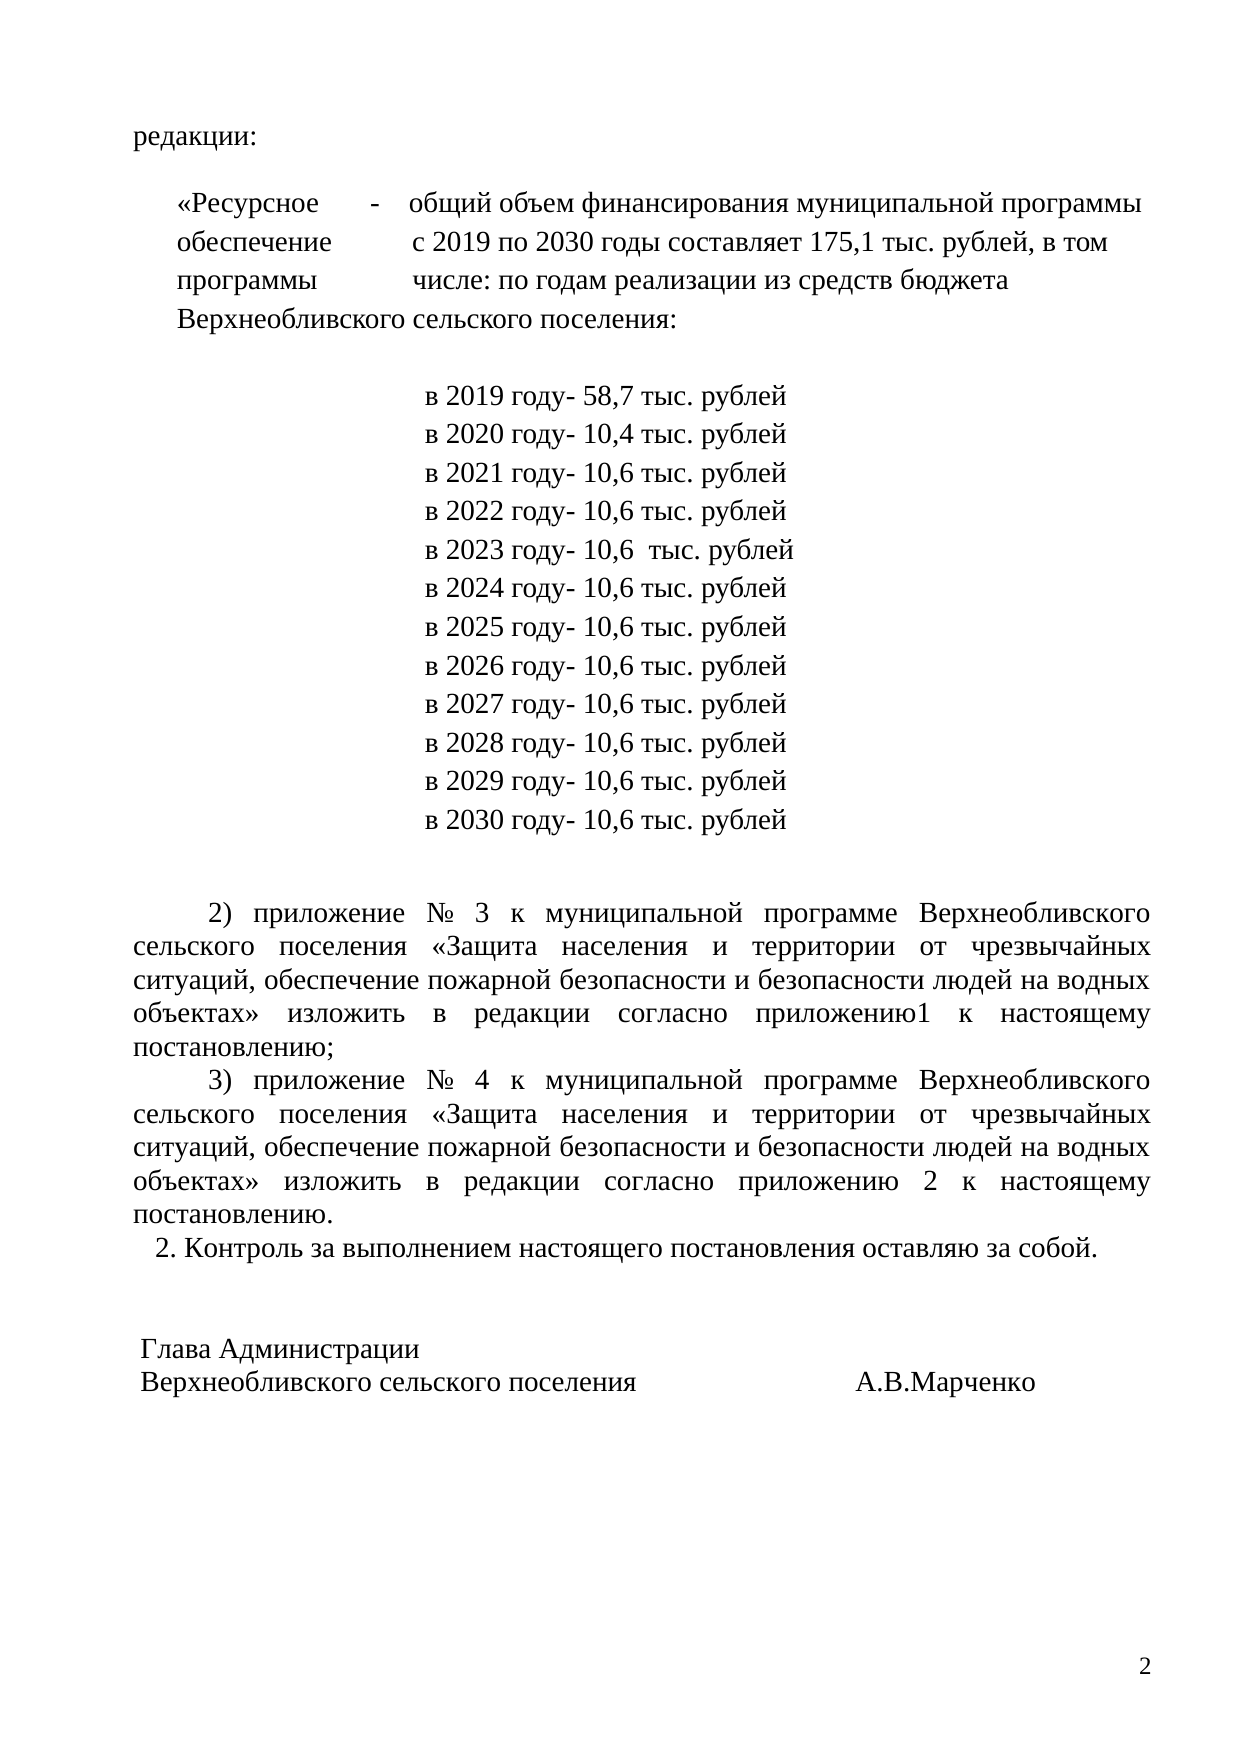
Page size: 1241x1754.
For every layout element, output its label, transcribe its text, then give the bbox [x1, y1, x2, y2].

list в 2019 году- 58,7 тыс. рублей [177, 378, 1152, 411]
list в 2029 году- 10,6 тыс. рублей [177, 763, 1152, 797]
text 2. Контроль за выполнением настоящего постановления оставляю за собой. [133, 1230, 1152, 1264]
list в 2027 году- 10,6 тыс. рублей [177, 686, 1152, 720]
list в 2023 году- 10,6 тыс. рублей [177, 532, 1152, 566]
list в 2024 году- 10,6 тыс. рублей [177, 571, 1152, 604]
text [133, 118, 1152, 152]
list в 2020 году- 10,4 тыс. рублей [177, 416, 1152, 450]
list в 2021 году- 10,6 тыс. рублей [177, 455, 1152, 488]
list в 2025 году- 10,6 тыс. рублей [177, 609, 1152, 643]
list в 2022 году- 10,6 тыс. рублей [177, 493, 1152, 527]
text Верхнеобливского сельского поселения А.В.Марченко [133, 1364, 1152, 1431]
text Глава Администрации [133, 1331, 1152, 1364]
list в 2028 году- 10,6 тыс. рублей [177, 725, 1152, 758]
text 2) приложение № 3 к муниципальной программе Верхнеобливского сельского поселения «Защита населения и территории от чрезвычайных ситуаций, обеспечение пожарной безопасности и безопасности людей на водных объектах» изложить в редакции согласно приложению1 к настоящему постановлению; [133, 895, 1152, 1062]
list программы числе: по годам реализации из средств бюджета Верхнеобливского сельского поселения: [177, 262, 1152, 334]
list в 2026 году- 10,6 тыс. рублей [177, 648, 1152, 681]
list «Ресурсное - общий объем финансирования муниципальной программы обеспечение с 2019 по 2030 годы составляет 175,1 тыс. рублей, в том [177, 185, 1152, 257]
list в 2030 году- 10,6 тыс. рублей [177, 802, 1152, 835]
text 3) приложение № 4 к муниципальной программе Верхнеобливского сельского поселения «Защита населения и территории от чрезвычайных ситуаций, обеспечение пожарной безопасности и безопасности людей на водных объектах» изложить в редакции согласно приложению 2 к настоящему постановлению. [133, 1062, 1152, 1230]
